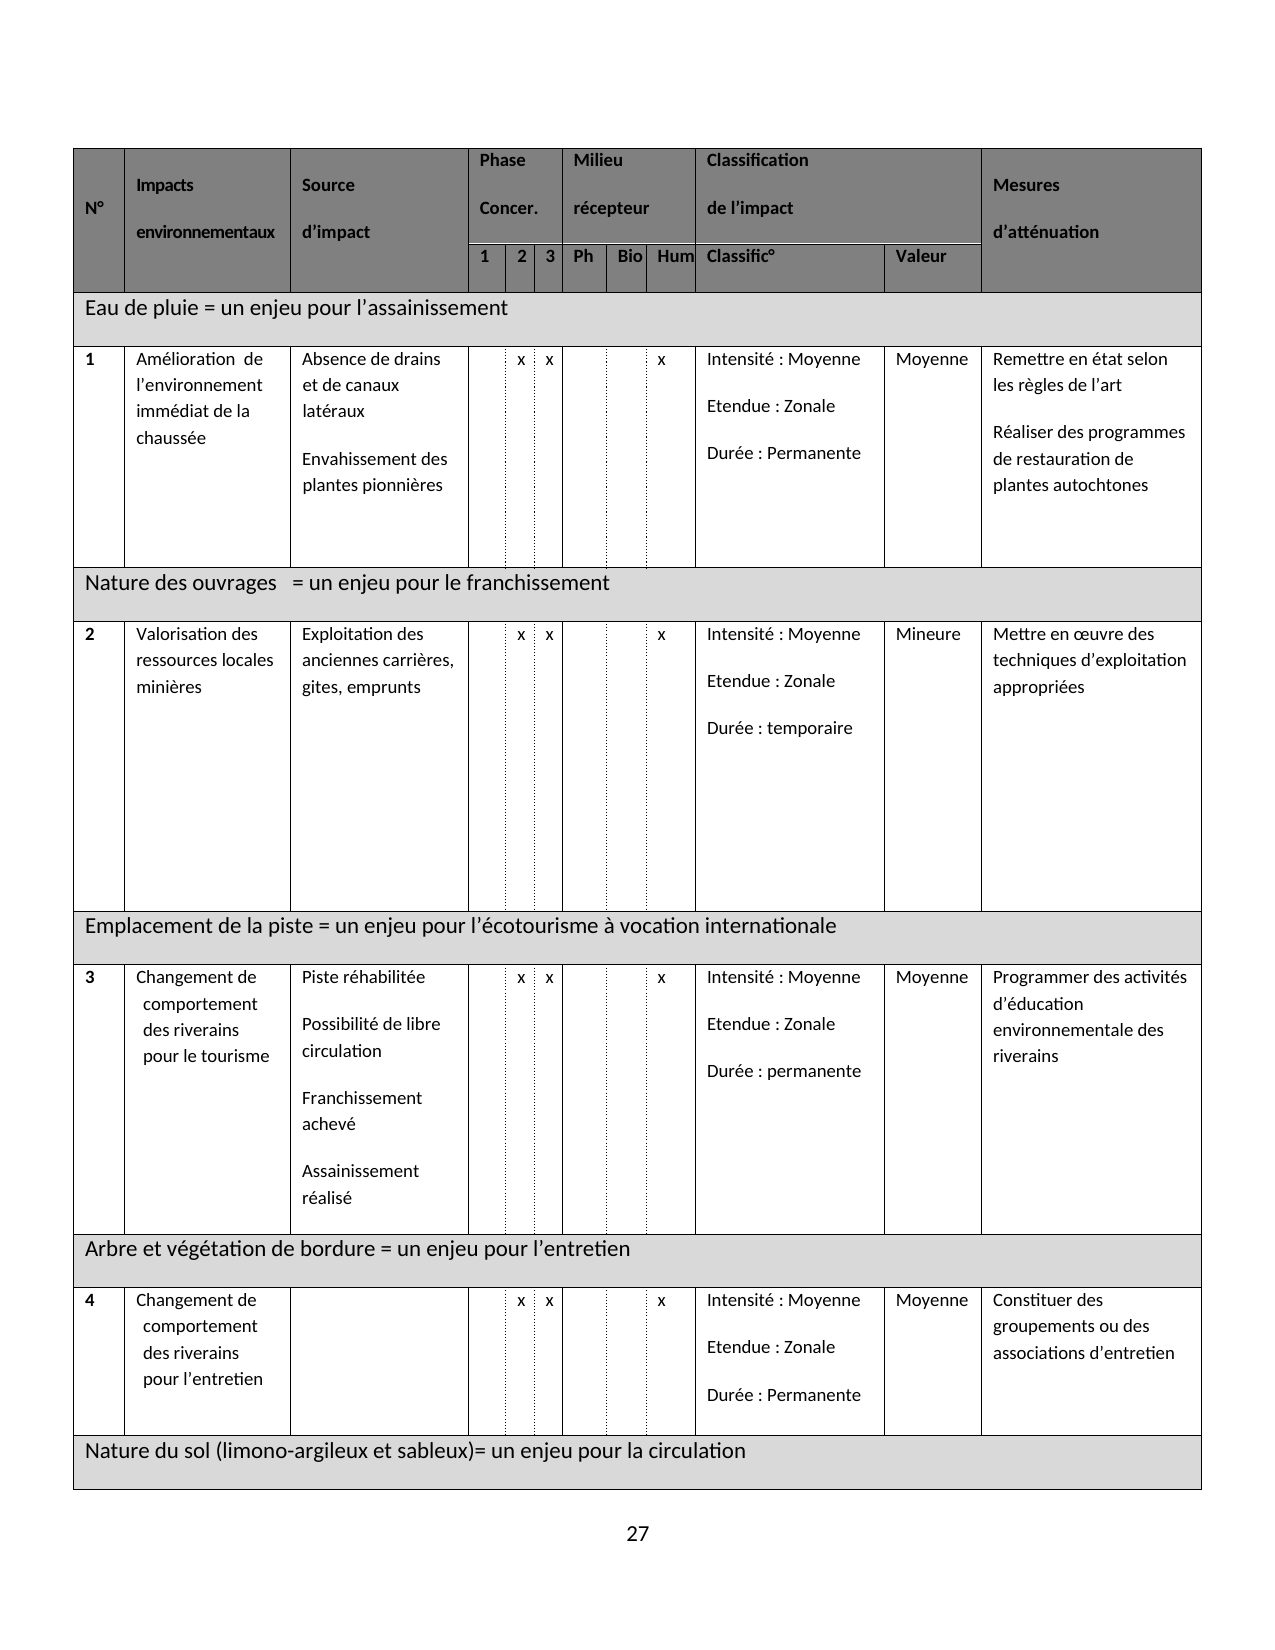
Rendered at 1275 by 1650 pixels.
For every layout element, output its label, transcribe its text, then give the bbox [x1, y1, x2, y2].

table_cell [291, 1288, 468, 1435]
table_cell x [646, 1288, 695, 1435]
table_cell Remettre en état selon les règles de l’art Réaliser des programmes de restauration de plantes autochtones [982, 347, 1201, 567]
table_cell Moyenne [885, 347, 981, 567]
table_cell 1 [74, 347, 124, 567]
table_cell [563, 622, 606, 911]
table_cell x [534, 1288, 562, 1435]
table_cell Changement de comportement des riverains pour le tourisme [125, 965, 290, 1233]
table_cell [606, 347, 646, 567]
table_cell x [534, 347, 562, 567]
table_cell x [534, 965, 562, 1233]
table_cell Hum [647, 245, 695, 292]
table_cell x [646, 347, 695, 567]
table_header Impacts environnementaux [125, 149, 290, 292]
table_cell Intensité : Moyenne Etendue : Zonale Durée : temporaire [696, 622, 884, 911]
table_cell [606, 1288, 646, 1435]
table_cell Eau de pluie = un enjeu pour l’assainissement [74, 293, 1201, 346]
table_cell Mettre en œuvre des techniques d’exploitation appropriées [982, 622, 1201, 911]
table_cell Valeur [885, 245, 981, 292]
table_cell Classific° [696, 245, 884, 292]
table_cell Nature des ouvrages = un enjeu pour le franchissement [74, 568, 1201, 621]
table_cell Absence de drains et de canaux latéraux Envahissement des plantes pionnières [291, 347, 468, 567]
table_cell Exploitation des anciennes carrières, gites, emprunts [291, 622, 468, 911]
table_cell Programmer des activités d’éducation environnementale des riverains [982, 965, 1201, 1233]
table_cell Moyenne [885, 965, 981, 1233]
table_cell 3 [535, 245, 562, 292]
table_cell 2 [74, 622, 124, 911]
table_cell x [506, 622, 534, 911]
table_cell Ph [563, 245, 606, 292]
table_cell 4 [74, 1288, 124, 1435]
table_header Classification de l’impact [696, 149, 981, 243]
table_cell [469, 965, 506, 1233]
table_header Source d’impact [291, 149, 468, 292]
table_cell [563, 1288, 606, 1435]
table_cell 2 [506, 245, 534, 292]
table_cell Moyenne [885, 1288, 981, 1435]
table_cell x [646, 622, 695, 911]
table_cell Intensité : Moyenne Etendue : Zonale Durée : Permanente [696, 347, 884, 567]
table_cell Arbre et végétation de bordure = un enjeu pour l’entretien [74, 1235, 1201, 1287]
table_cell 3 [74, 965, 124, 1233]
table_cell Changement de comportement des riverains pour l’entretien [125, 1288, 290, 1435]
table_cell Amélioration de l’environnement immédiat de la chaussée [125, 347, 290, 567]
table_cell x [646, 965, 695, 1233]
table_header Milieu récepteur [563, 149, 695, 243]
table_cell [563, 965, 606, 1233]
table_cell 1 [469, 245, 505, 292]
table_cell [469, 347, 506, 567]
table_cell [606, 622, 646, 911]
table_cell Nature du sol (limono-argileux et sableux)= un enjeu pour la circulation [74, 1436, 1201, 1489]
table_cell Valorisation des ressources locales minières [125, 622, 290, 911]
table_cell x [534, 622, 562, 911]
table_cell [469, 622, 506, 911]
table_header N° [74, 149, 124, 292]
table_cell Constituer des groupements ou des associations d’entretien [982, 1288, 1201, 1435]
table_cell [563, 347, 606, 567]
table_cell [606, 965, 646, 1233]
table_cell [469, 1288, 506, 1435]
table_cell Bio [607, 245, 646, 292]
table_cell Intensité : Moyenne Etendue : Zonale Durée : permanente [696, 965, 884, 1233]
table_header Phase Concer. [469, 149, 562, 243]
table_cell Piste réhabilitée Possibilité de libre circulation Franchissement achevé Assainissement réalisé [291, 965, 468, 1233]
table_cell x [506, 347, 534, 567]
table_cell Mineure [885, 622, 981, 911]
table_cell x [506, 1288, 534, 1435]
table_cell Emplacement de la piste = un enjeu pour l’écotourisme à vocation internationale [74, 912, 1201, 964]
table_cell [696, 1288, 884, 1435]
table_header Mesures d’atténuation [982, 149, 1201, 292]
table_cell x [506, 965, 534, 1233]
